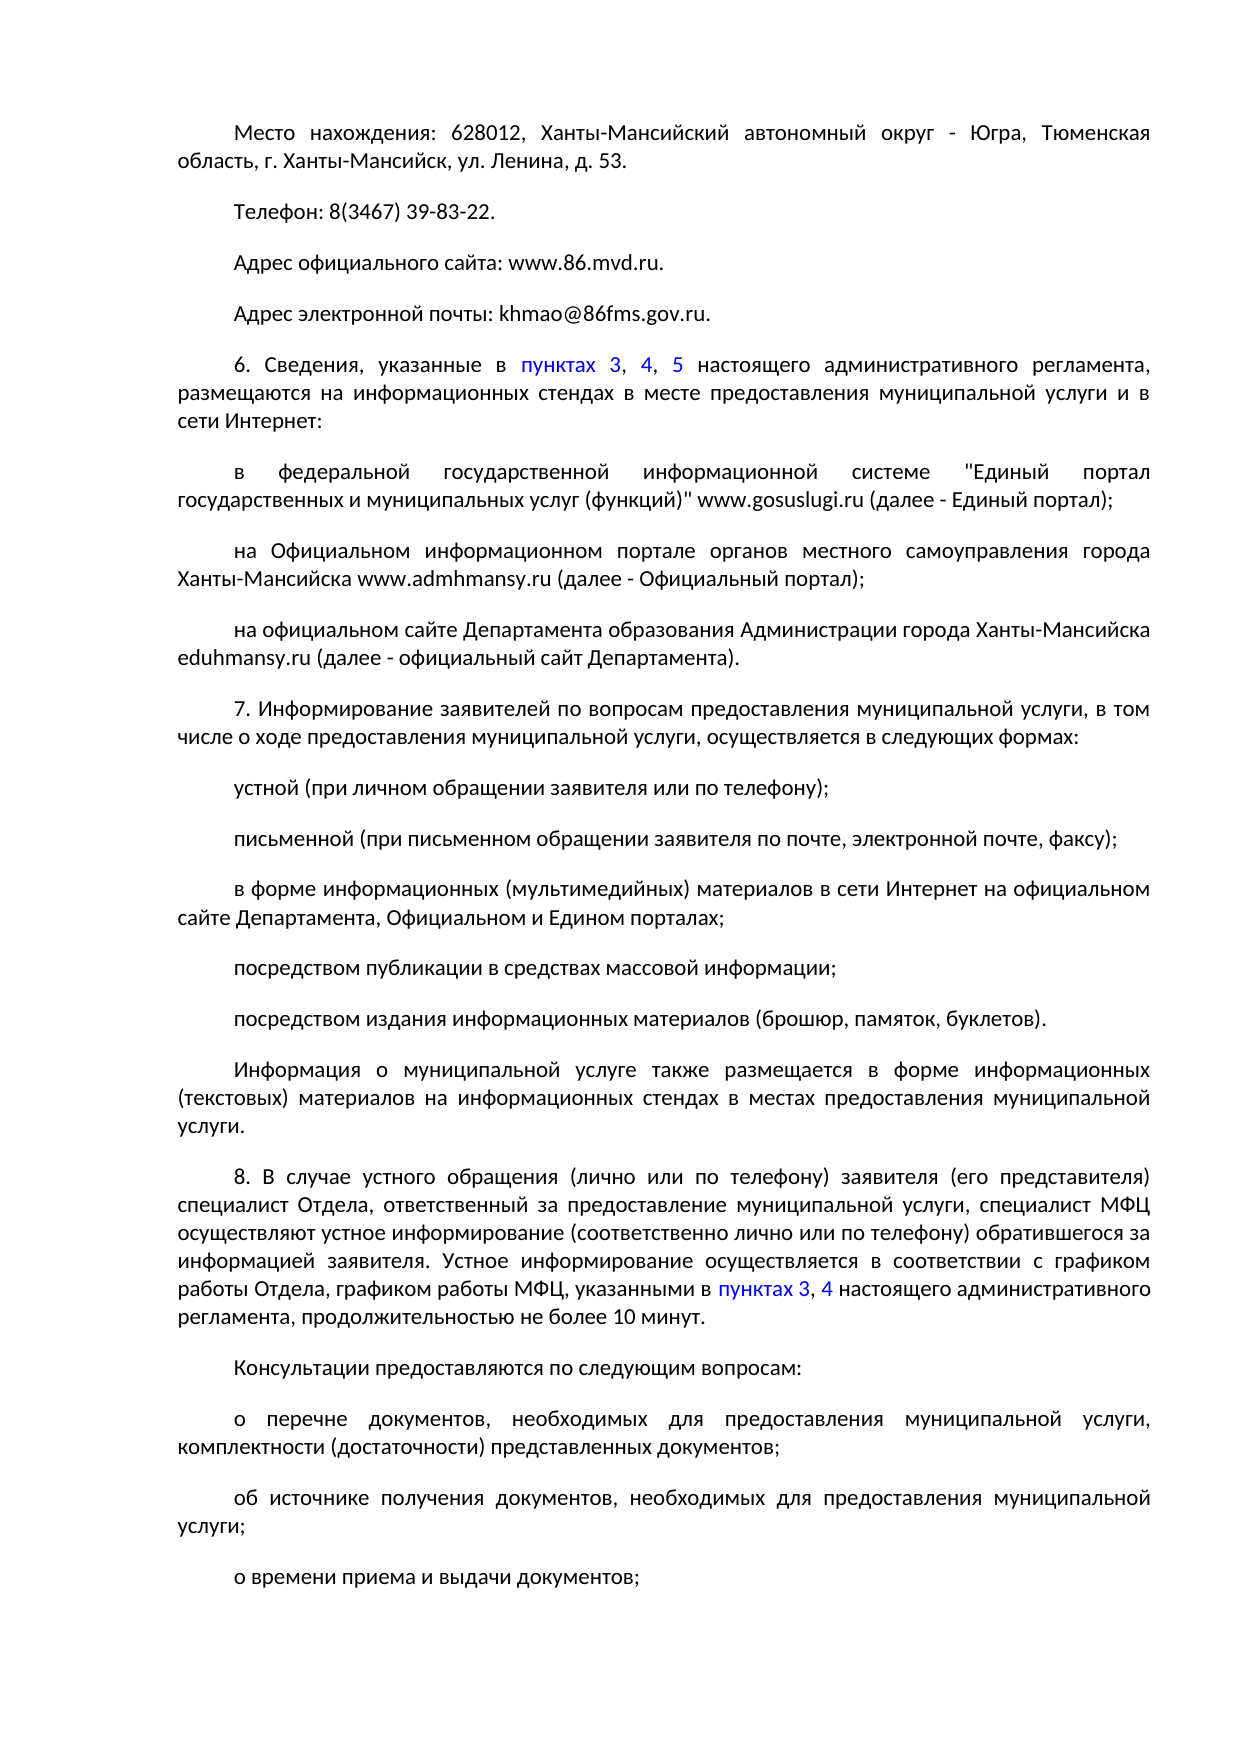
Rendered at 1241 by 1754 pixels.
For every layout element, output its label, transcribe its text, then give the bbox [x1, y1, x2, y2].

text о перечне документов, необходимых для предоставления муниципальной услуги, комплектности (достаточности) представленных документов; [177, 1404, 1152, 1460]
text посредством публикации в средствах массовой информации; [177, 953, 1152, 982]
text Адрес электронной почты: khmao@86fms.gov.ru. [177, 299, 1152, 327]
text Консультации предоставляются по следующим вопросам: [177, 1353, 1152, 1381]
text Адрес официального сайта: www.86.mvd.ru. [177, 248, 1152, 276]
text письменной (при письменном обращении заявителя по почте, электронной почте, факсу); [177, 824, 1152, 852]
text в федеральной государственной информационной системе "Единый портал государственных и муниципальных услуг (функций)" www.gosuslugi.ru (далее - Единый портал); [177, 457, 1152, 513]
text Информация о муниципальной услуге также размещается в форме информационных (текстовых) материалов на информационных стендах в местах предоставления муниципальной услуги. [177, 1055, 1152, 1139]
text 6. Сведения, указанные в пунктах 3, 4, 5 настоящего административного регламента, размещаются на информационных стендах в месте предоставления муниципальной услуги и в сети Интернет: [177, 350, 1152, 434]
text 8. В случае устного обращения (лично или по телефону) заявителя (его представителя) специалист Отдела, ответственный за предоставление муниципальной услуги, специалист МФЦ осуществляют устное информирование (соответственно лично или по телефону) обратившегося за информацией заявителя. Устное информирование осуществляется в соответствии с графиком работы Отдела, графиком работы МФЦ, указанными в пунктах 3, 4 настоящего административного регламента, продолжительностью не более 10 минут. [177, 1162, 1152, 1331]
text Место нахождения: 628012, Ханты-Мансийский автономный округ - Югра, Тюменская область, г. Ханты-Мансийск, ул. Ленина, д. 53. [177, 118, 1152, 174]
text 7. Информирование заявителей по вопросам предоставления муниципальной услуги, в том числе о ходе предоставления муниципальной услуги, осуществляется в следующих формах: [177, 694, 1152, 750]
text на официальном сайте Департамента образования Администрации города Ханты-Мансийска eduhmansy.ru (далее - официальный сайт Департамента). [177, 615, 1152, 671]
text о времени приема и выдачи документов; [177, 1562, 1152, 1590]
text Телефон: 8(3467) 39-83-22. [177, 197, 1152, 225]
text на Официальном информационном портале органов местного самоуправления города Ханты-Мансийска www.admhmansy.ru (далее - Официальный портал); [177, 536, 1152, 592]
text посредством издания информационных материалов (брошюр, памяток, буклетов). [177, 1004, 1152, 1032]
text об источнике получения документов, необходимых для предоставления муниципальной услуги; [177, 1483, 1152, 1539]
text в форме информационных (мультимедийных) материалов в сети Интернет на официальном сайте Департамента, Официальном и Едином порталах; [177, 874, 1152, 931]
text устной (при личном обращении заявителя или по телефону); [177, 773, 1152, 801]
